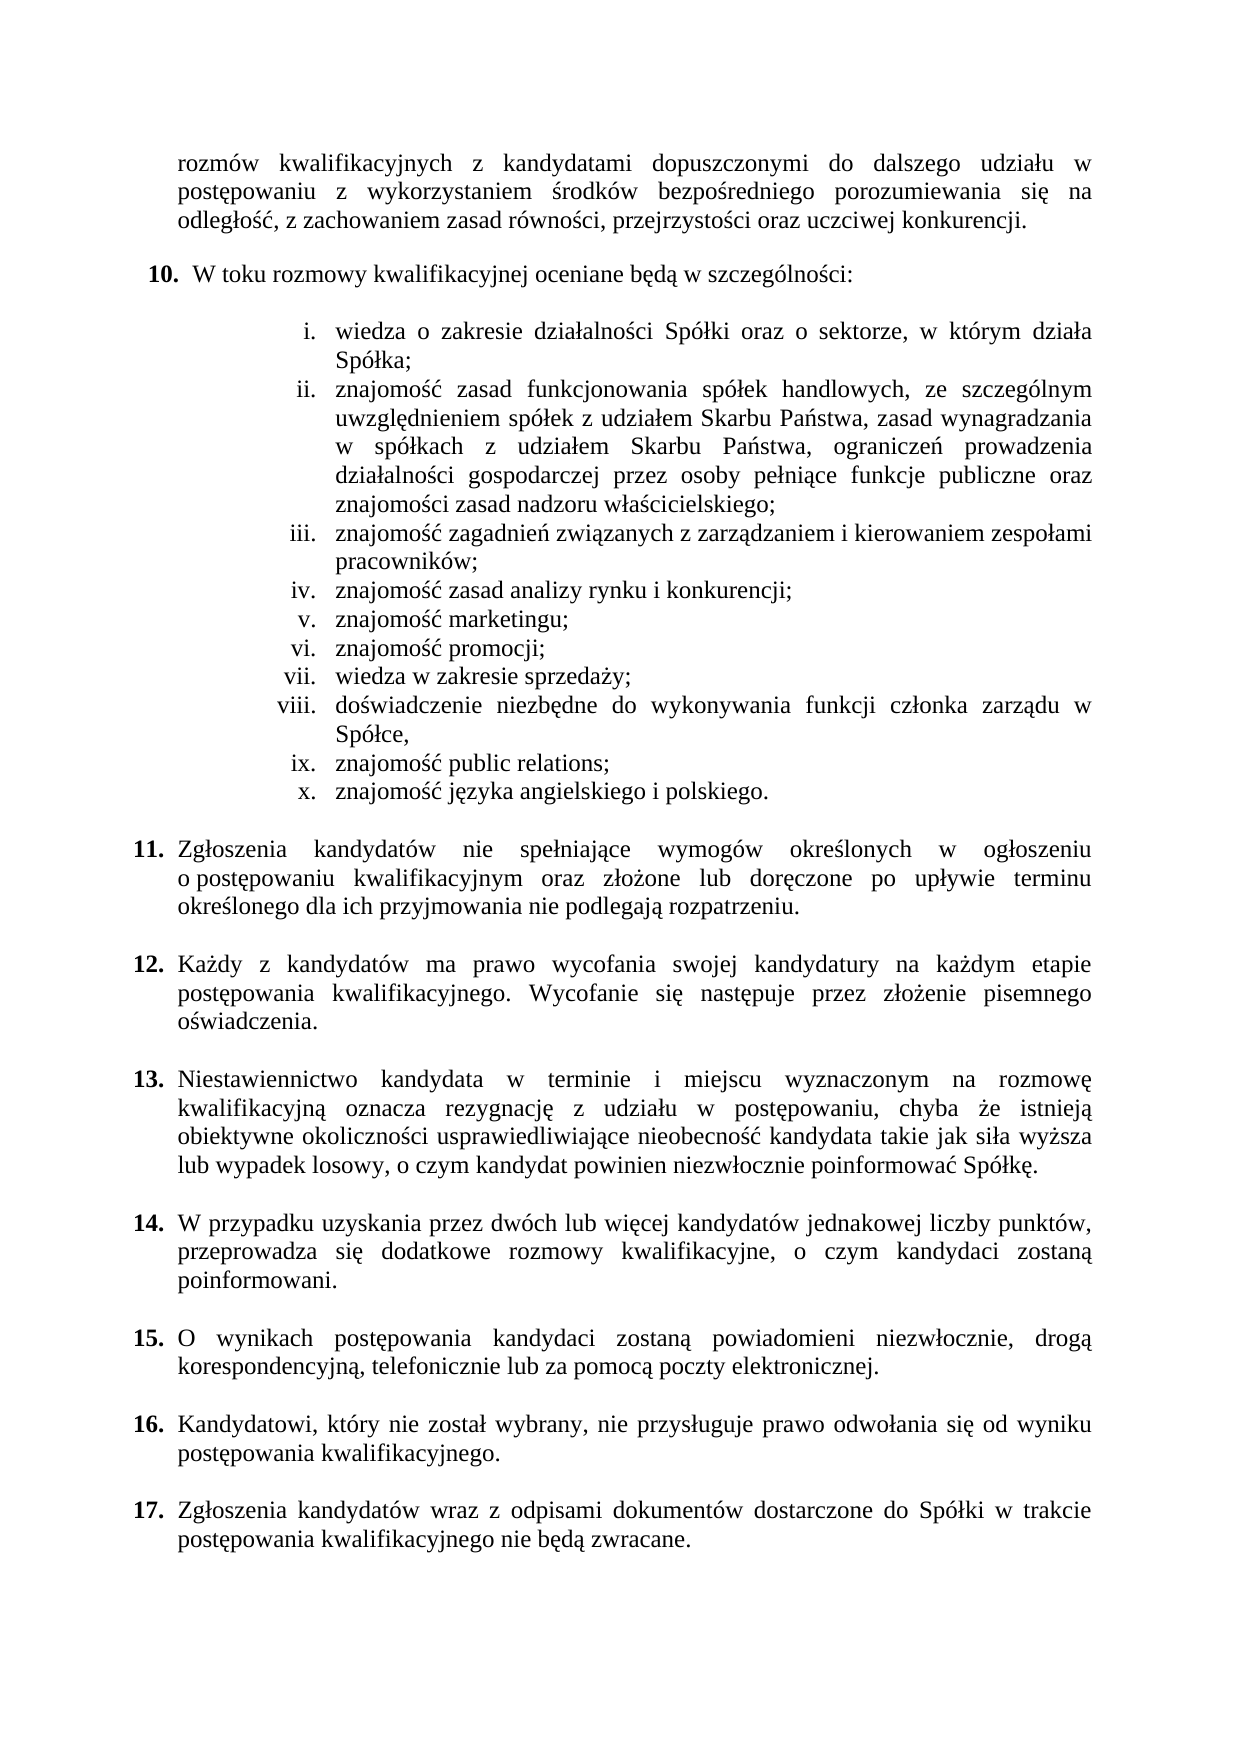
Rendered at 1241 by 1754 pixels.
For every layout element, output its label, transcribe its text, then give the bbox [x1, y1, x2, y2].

list znajomość zasad funkcjonowania spółek handlowych, ze szczególnym uwzględnieniem spółek z udziałem Skarbu Państwa, zasad wynagradzania w spółkach z udziałem Skarbu Państwa, ograniczeń prowadzenia działalności gospodarczej przez osoby pełniące funkcje publiczne oraz znajomości zasad nadzoru właścicielskiego; [316, 374, 1093, 518]
list Niestawiennictwo kandydata w terminie i miejscu wyznaczonym na rozmowę kwalifikacyjną oznacza rezygnację z udziału w postępowaniu, chyba że istnieją obiektywne okoliczności usprawiedliwiające nieobecność kandydata takie jak siła wyższa lub wypadek losowy, o czym kandydat powinien niezwłocznie poinformować Spółkę. [133, 1064, 1093, 1179]
list Zgłoszenia kandydatów wraz z odpisami dokumentów dostarczone do Spółki w trakcie postępowania kwalifikacyjnego nie będą zwracane. [133, 1495, 1093, 1553]
list znajomość języka angielskiego i polskiego. [316, 776, 1093, 805]
list O wynikach postępowania kandydaci zostaną powiadomieni niezwłocznie, drogą korespondencyjną, telefonicznie lub za pomocą poczty elektronicznej. [133, 1323, 1093, 1380]
list W toku rozmowy kwalifikacyjnej oceniane będą w szczególności: [148, 259, 1093, 288]
list znajomość public relations; [316, 748, 1093, 776]
list Kandydatowi, który nie został wybrany, nie przysługuje prawo odwołania się od wyniku postępowania kwalifikacyjnego. [133, 1409, 1093, 1466]
list znajomość promocji; [316, 633, 1093, 661]
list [148, 148, 1093, 234]
list Każdy z kandydatów ma prawo wycofania swojej kandydatury na każdym etapie postępowania kwalifikacyjnego. Wycofanie się następuje przez złożenie pisemnego oświadczenia. [133, 949, 1093, 1035]
list doświadczenie niezbędne do wykonywania funkcji członka zarządu w Spółce, [316, 690, 1093, 748]
list W przypadku uzyskania przez dwóch lub więcej kandydatów jednakowej liczby punktów, przeprowadza się dodatkowe rozmowy kwalifikacyjne, o czym kandydaci zostaną poinformowani. [133, 1208, 1093, 1294]
list znajomość zasad analizy rynku i konkurencji; [316, 575, 1093, 604]
list wiedza o zakresie działalności Spółki oraz o sektorze, w którym działa Spółka; [316, 316, 1093, 374]
list znajomość marketingu; [316, 604, 1093, 633]
list Zgłoszenia kandydatów nie spełniające wymogów określonych w ogłoszeniu o postępowaniu kwalifikacyjnym oraz złożone lub doręczone po upływie terminu określonego dla ich przyjmowania nie podlegają rozpatrzeniu. [133, 834, 1093, 920]
list wiedza w zakresie sprzedaży; [316, 661, 1093, 690]
list znajomość zagadnień związanych z zarządzaniem i kierowaniem zespołami pracowników; [316, 518, 1093, 575]
